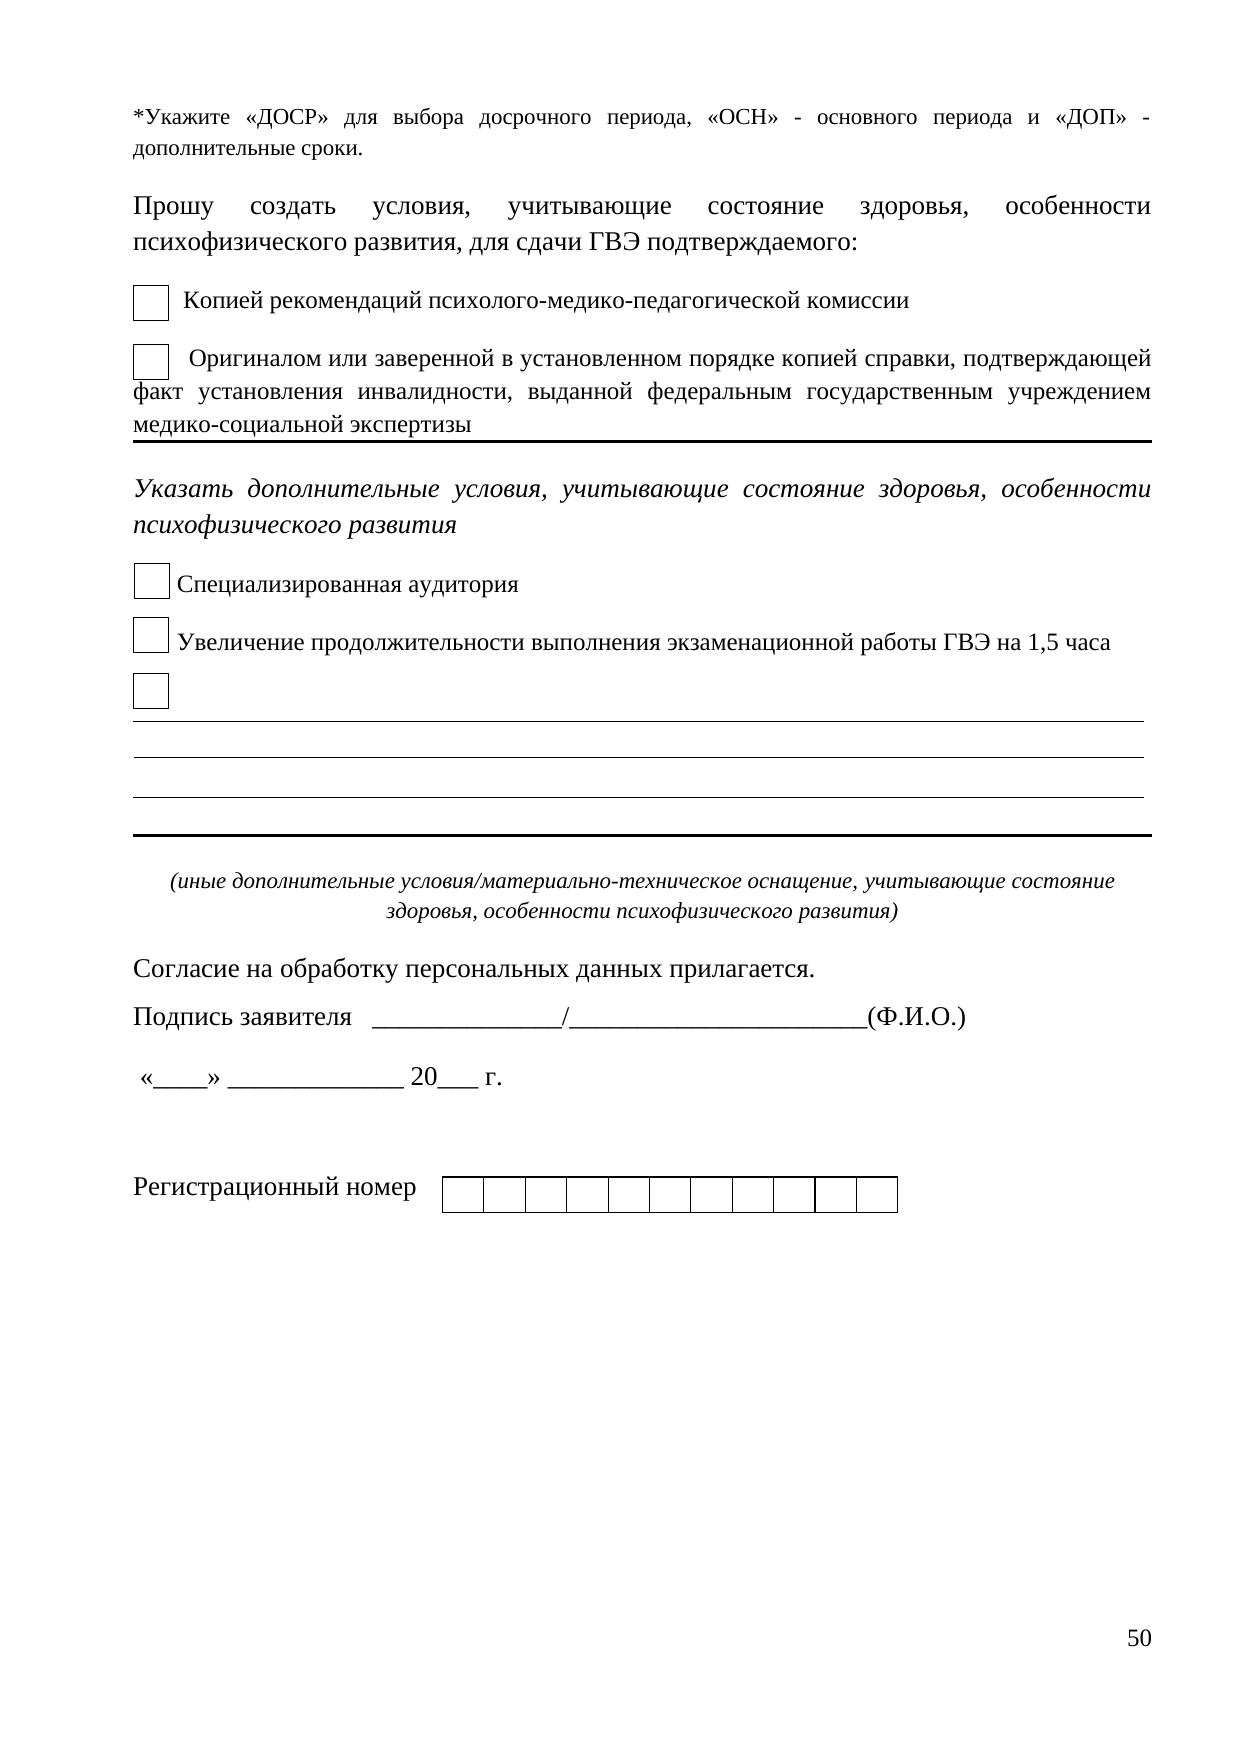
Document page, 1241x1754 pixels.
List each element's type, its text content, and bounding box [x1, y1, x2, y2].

text Увеличение продолжительности выполнения экзаменационной работы ГВЭ на 1,5 часа [133, 627, 1152, 656]
table_header [774, 1178, 814, 1212]
text Регистрационный номер [133, 1170, 1152, 1201]
text «____» _____________ 20___ г. [133, 1057, 1152, 1092]
table_header [650, 1178, 690, 1212]
table_header [609, 1178, 649, 1212]
text Согласие на обработку персональных данных прилагается. [133, 952, 1152, 983]
text Прошу создать условия, учитывающие состояние здоровья, особенности психофизического развития, для сдачи ГВЭ подтверждаемого: [133, 189, 1152, 256]
table_header [691, 1178, 732, 1212]
table_header [567, 1178, 608, 1212]
table_header [526, 1178, 566, 1212]
table_header [816, 1178, 856, 1212]
table_header [443, 1178, 483, 1212]
text (иные дополнительные условия/материально-техническое оснащение, учитывающие состояние здоровья, особенности психофизического развития) [133, 867, 1152, 923]
table_header [484, 1178, 525, 1212]
text Подпись заявителя ______________/______________________(Ф.И.О.) [133, 1001, 1152, 1032]
table_header [857, 1178, 897, 1212]
table_header [733, 1178, 773, 1212]
text *Укажите «ДОСР» для выбора досрочного периода, «ОСН» - основного периода и «ДОП» - дополнительные сроки. [133, 103, 1152, 160]
text Оригиналом или заверенной в установленном порядке копией справки, подтверждающей факт установления инвалидности, выданной федеральным государственным учреждением медико-социальной экспертизы [133, 343, 1152, 440]
text Копией рекомендаций психолого-медико-педагогической комиссии [133, 285, 1152, 314]
text Специализированная аудитория [133, 569, 1152, 598]
text Указать дополнительные условия, учитывающие состояние здоровья, особенности психофизического развития [133, 473, 1152, 539]
